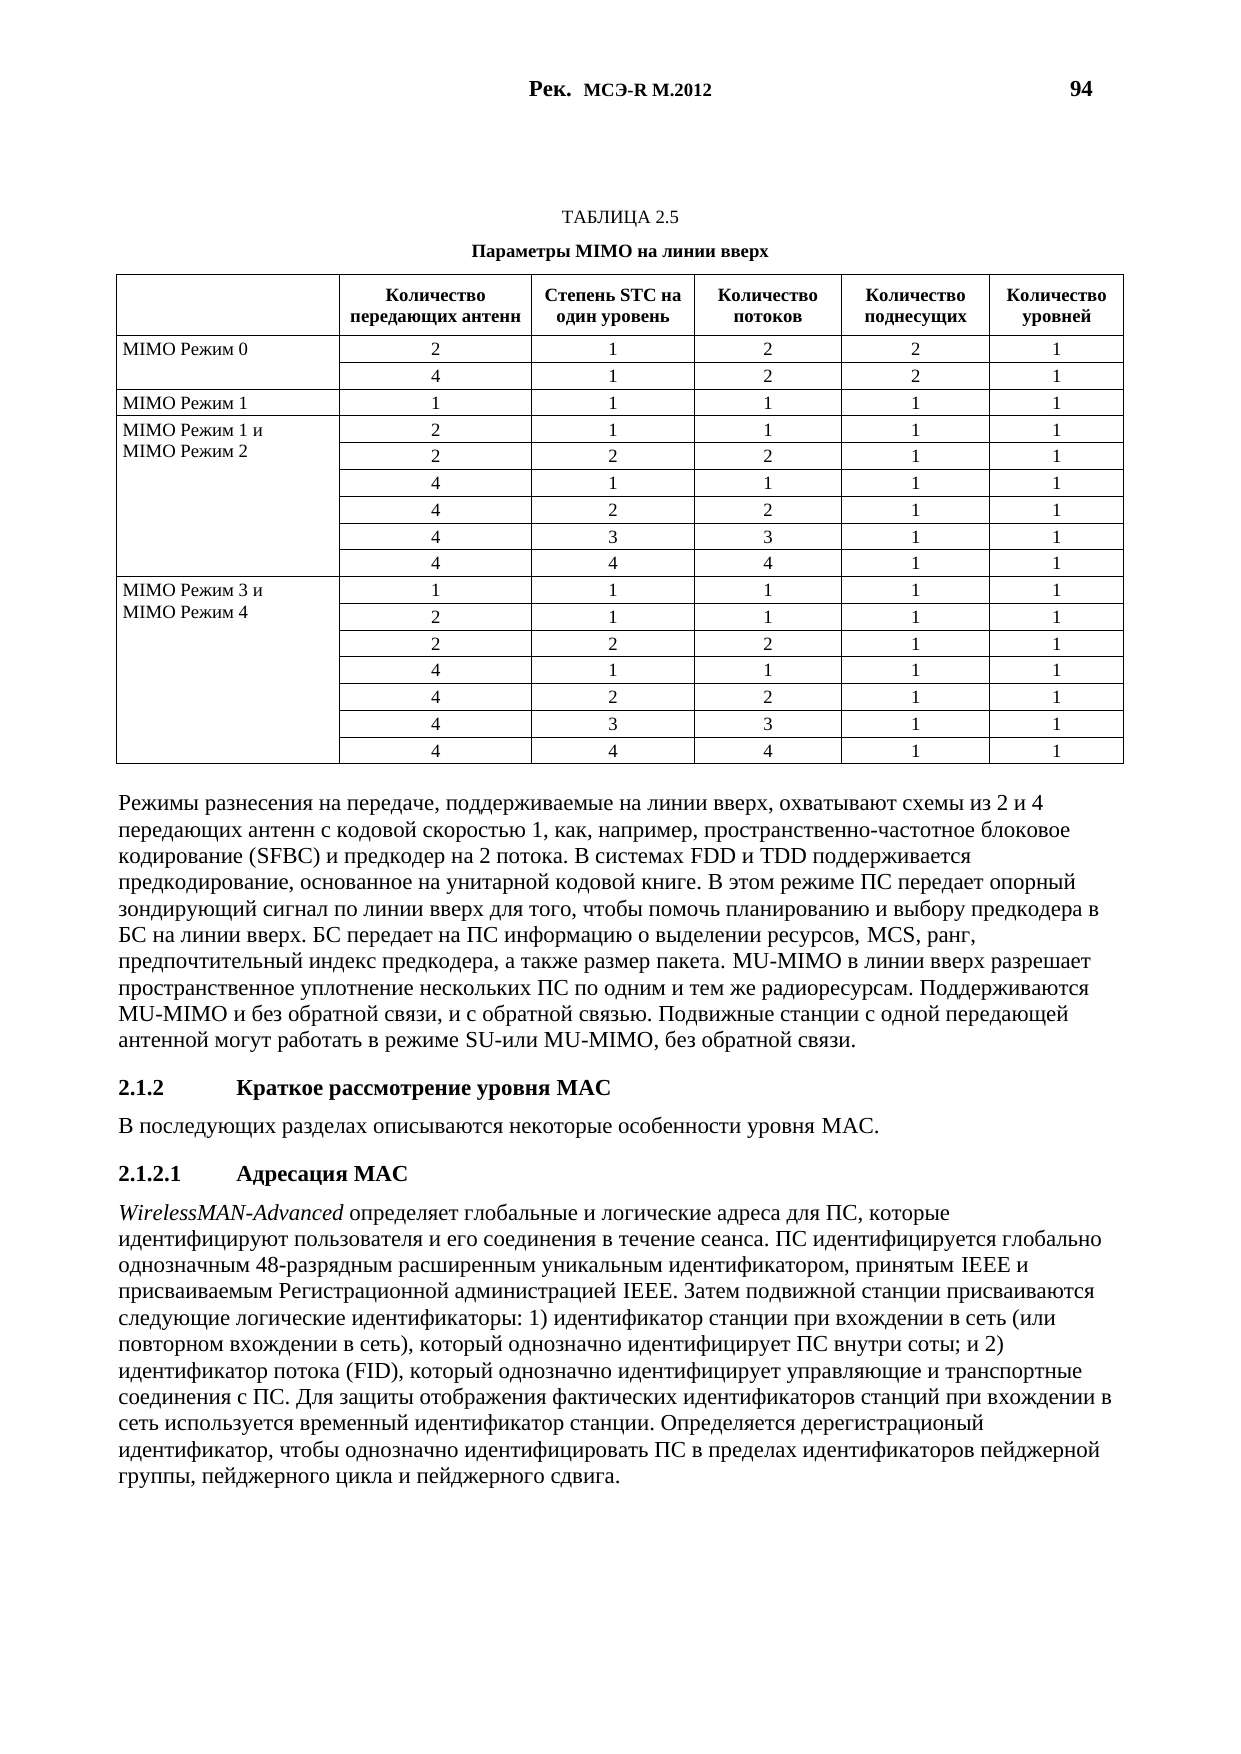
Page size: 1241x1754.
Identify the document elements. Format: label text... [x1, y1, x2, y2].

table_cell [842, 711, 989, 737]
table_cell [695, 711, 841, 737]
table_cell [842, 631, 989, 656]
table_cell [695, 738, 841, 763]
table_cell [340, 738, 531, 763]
subtitle 2.1.2.1 Адресация MAC [118, 1160, 1122, 1186]
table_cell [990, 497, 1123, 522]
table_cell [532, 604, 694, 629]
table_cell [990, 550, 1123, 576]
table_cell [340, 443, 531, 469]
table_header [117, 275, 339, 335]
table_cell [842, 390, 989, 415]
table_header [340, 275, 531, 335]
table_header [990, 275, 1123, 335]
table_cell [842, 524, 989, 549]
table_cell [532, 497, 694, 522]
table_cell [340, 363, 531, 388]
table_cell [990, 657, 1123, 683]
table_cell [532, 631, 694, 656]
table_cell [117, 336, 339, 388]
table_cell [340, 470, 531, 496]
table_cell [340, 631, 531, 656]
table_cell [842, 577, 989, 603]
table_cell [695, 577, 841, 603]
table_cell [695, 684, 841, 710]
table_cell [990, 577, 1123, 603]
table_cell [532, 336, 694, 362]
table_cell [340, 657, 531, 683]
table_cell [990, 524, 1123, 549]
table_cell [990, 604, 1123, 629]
text WirelessMAN-Advanced определяет глобальные и логические адреса для ПС, которые идентифицируют пользователя и его соединения в течение сеанса. ПС идентифицируется глобально однозначным 48-разрядным расширенным уникальным идентификатором, принятым IEEE и присваиваемым Регистрационной администрацией IEEE. Затем подвижной станции присваиваются следующие логические идентификаторы: 1) идентификатор станции при вхождении в сеть (или повторном вхождении в сеть), который однозначно идентифицирует ПС внутри соты; и 2) идентификатор потока (FID), который однозначно идентифицирует управляющие и транспортные соединения с ПС. Для защиты отображения фактических идентификаторов станций при вхождении в сеть используется временный идентификатор станции. Определяется дерегистрационый идентификатор, чтобы однозначно идентифицировать ПС в пределах идентификаторов пейджерной группы, пейджерного цикла и пейджерного сдвига. [118, 1198, 1122, 1488]
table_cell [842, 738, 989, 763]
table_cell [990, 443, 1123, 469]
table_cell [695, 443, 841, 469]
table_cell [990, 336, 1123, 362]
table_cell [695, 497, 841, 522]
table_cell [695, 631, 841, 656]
text В последующих разделах описываются некоторые особенности уровня MAC. [118, 1112, 1122, 1139]
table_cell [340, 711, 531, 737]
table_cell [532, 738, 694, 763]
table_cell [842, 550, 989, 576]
text ТАБЛИЦА 2.5 [118, 206, 1122, 228]
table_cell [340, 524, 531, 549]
title Параметры MIMO на линии вверх [118, 240, 1122, 262]
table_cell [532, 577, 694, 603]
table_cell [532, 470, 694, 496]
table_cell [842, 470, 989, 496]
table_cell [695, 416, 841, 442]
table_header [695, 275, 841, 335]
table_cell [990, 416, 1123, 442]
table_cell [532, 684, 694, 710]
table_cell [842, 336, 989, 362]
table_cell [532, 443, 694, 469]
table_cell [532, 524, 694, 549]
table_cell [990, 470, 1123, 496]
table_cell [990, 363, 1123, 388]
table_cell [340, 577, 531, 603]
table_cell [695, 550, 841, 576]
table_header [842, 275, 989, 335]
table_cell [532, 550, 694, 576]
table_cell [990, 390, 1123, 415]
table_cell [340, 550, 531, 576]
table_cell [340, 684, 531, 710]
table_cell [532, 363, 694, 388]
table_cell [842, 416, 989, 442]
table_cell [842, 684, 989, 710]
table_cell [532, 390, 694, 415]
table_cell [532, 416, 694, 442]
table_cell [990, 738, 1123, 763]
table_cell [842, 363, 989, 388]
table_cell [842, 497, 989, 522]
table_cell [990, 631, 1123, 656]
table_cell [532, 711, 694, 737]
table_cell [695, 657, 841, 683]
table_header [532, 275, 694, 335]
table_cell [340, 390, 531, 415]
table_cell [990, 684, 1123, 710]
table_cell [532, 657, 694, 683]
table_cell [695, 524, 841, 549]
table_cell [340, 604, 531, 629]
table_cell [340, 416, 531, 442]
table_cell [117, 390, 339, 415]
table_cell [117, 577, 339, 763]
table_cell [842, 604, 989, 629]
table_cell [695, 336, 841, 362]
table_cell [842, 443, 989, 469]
subtitle 2.1.2 Краткое рассмотрение уровня MAC [118, 1074, 1122, 1100]
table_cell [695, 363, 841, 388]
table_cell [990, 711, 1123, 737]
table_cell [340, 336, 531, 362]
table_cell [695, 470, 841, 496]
text Режимы разнесения на передаче, поддерживаемые на линии вверх, охватывают схемы из 2 и 4 передающих антенн с кодовой скоростью 1, как, например, пространственно-частотное блоковое кодирование (SFBC) и предкодер на 2 потока. В системах FDD и TDD поддерживается предкодирование, основанное на унитарной кодовой книге. В этом режиме ПС передает опорный зондирующий сигнал по линии вверх для того, чтобы помочь планированию и выбору предкодера в БС на линии вверх. БС передает на ПС информацию о выделении ресурсов, MCS, ранг, предпочтительный индекс предкодера, а также размер пакета. MU-MIMO в линии вверх разрешает пространственное уплотнение нескольких ПС по одним и тем же радиоресурсам. Поддерживаются MU-MIMO и без обратной связи, и с обратной связью. Подвижные станции с одной передающей антенной могут работать в режиме SU-или MU-MIMO, без обратной связи. [118, 789, 1122, 1053]
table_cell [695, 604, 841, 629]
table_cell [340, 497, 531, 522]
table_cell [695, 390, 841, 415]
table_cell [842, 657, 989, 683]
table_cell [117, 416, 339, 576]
